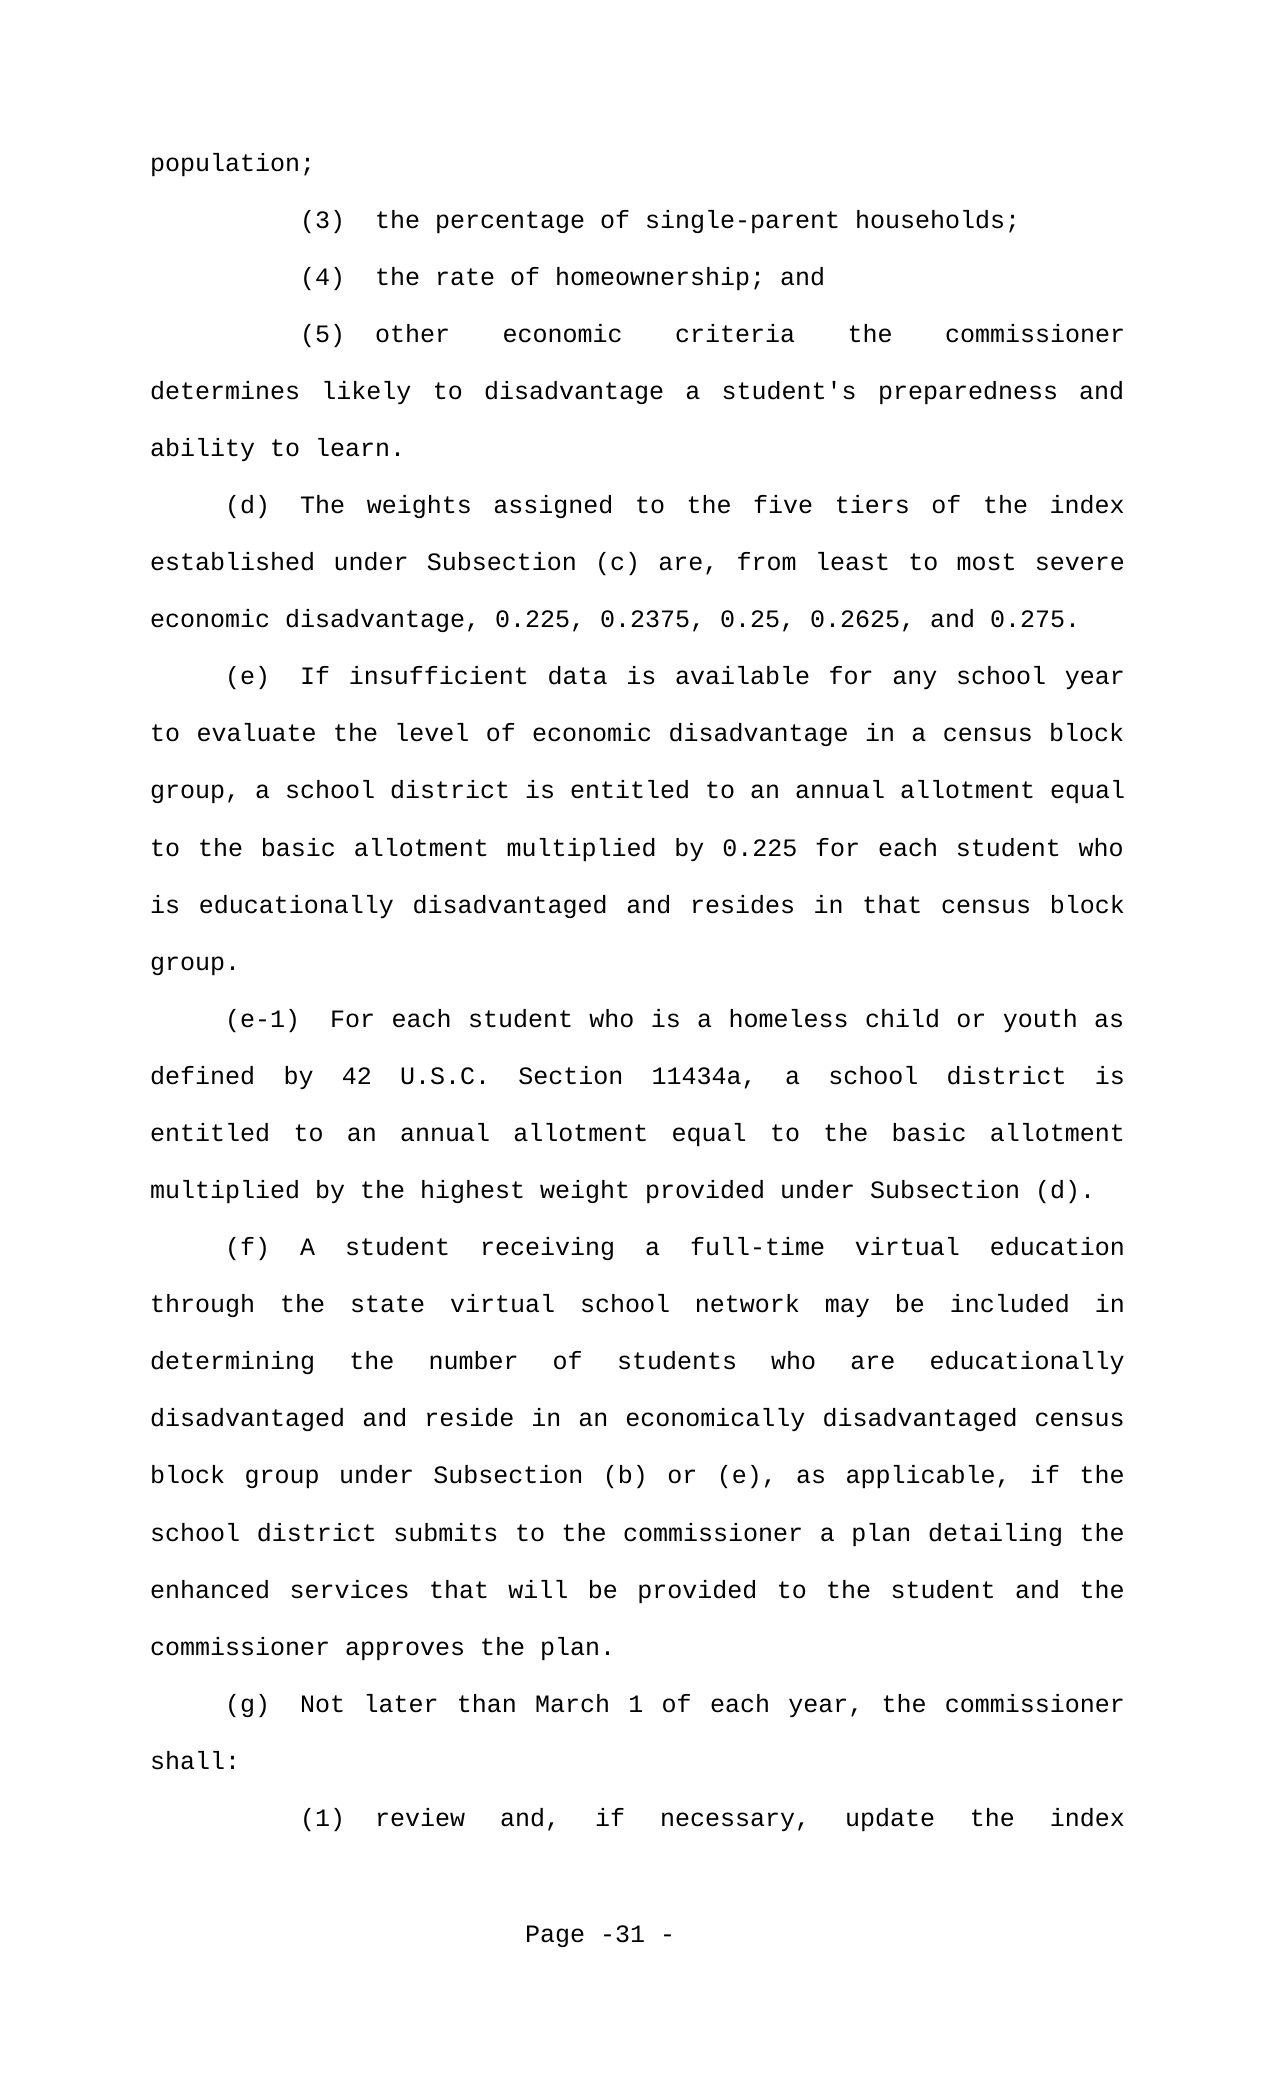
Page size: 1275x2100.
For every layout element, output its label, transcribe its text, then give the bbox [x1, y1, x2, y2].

text (f) A student receiving a full-time virtual education through the state virtual school network may be included in determining the number of students who are educationally disadvantaged and reside in an economically disadvantaged census block group under Subsection (b) or (e), as applicable, if the school district submits to the commissioner a plan detailing the enhanced services that will be provided to the student and the commissioner approves the plan. [150, 1234, 1125, 1663]
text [150, 1805, 1125, 1834]
text (d) The weights assigned to the five tiers of the index established under Subsection (c) are, from least to most severe economic disadvantage, 0.225, 0.2375, 0.25, 0.2625, and 0.275. [150, 492, 1125, 635]
text (g) Not later than March 1 of each year, the commissioner shall: [150, 1691, 1125, 1777]
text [150, 150, 1125, 178]
text (5) other economic criteria the commissioner determines likely to disadvantage a student's preparedness and ability to learn. [150, 321, 1125, 464]
text (e) If insufficient data is available for any school year to evaluate the level of economic disadvantage in a census block group, a school district is entitled to an annual allotment equal to the basic allotment multiplied by 0.225 for each student who is educationally disadvantaged and resides in that census block group. [150, 664, 1125, 978]
text (4) the rate of homeownership; and [150, 264, 1125, 293]
text (3) the percentage of single-parent households; [150, 207, 1125, 236]
text (e-1) For each student who is a homeless child or youth as defined by 42 U.S.C. Section 11434a, a school district is entitled to an annual allotment equal to the basic allotment multiplied by the highest weight provided under Subsection (d). [150, 1006, 1125, 1206]
